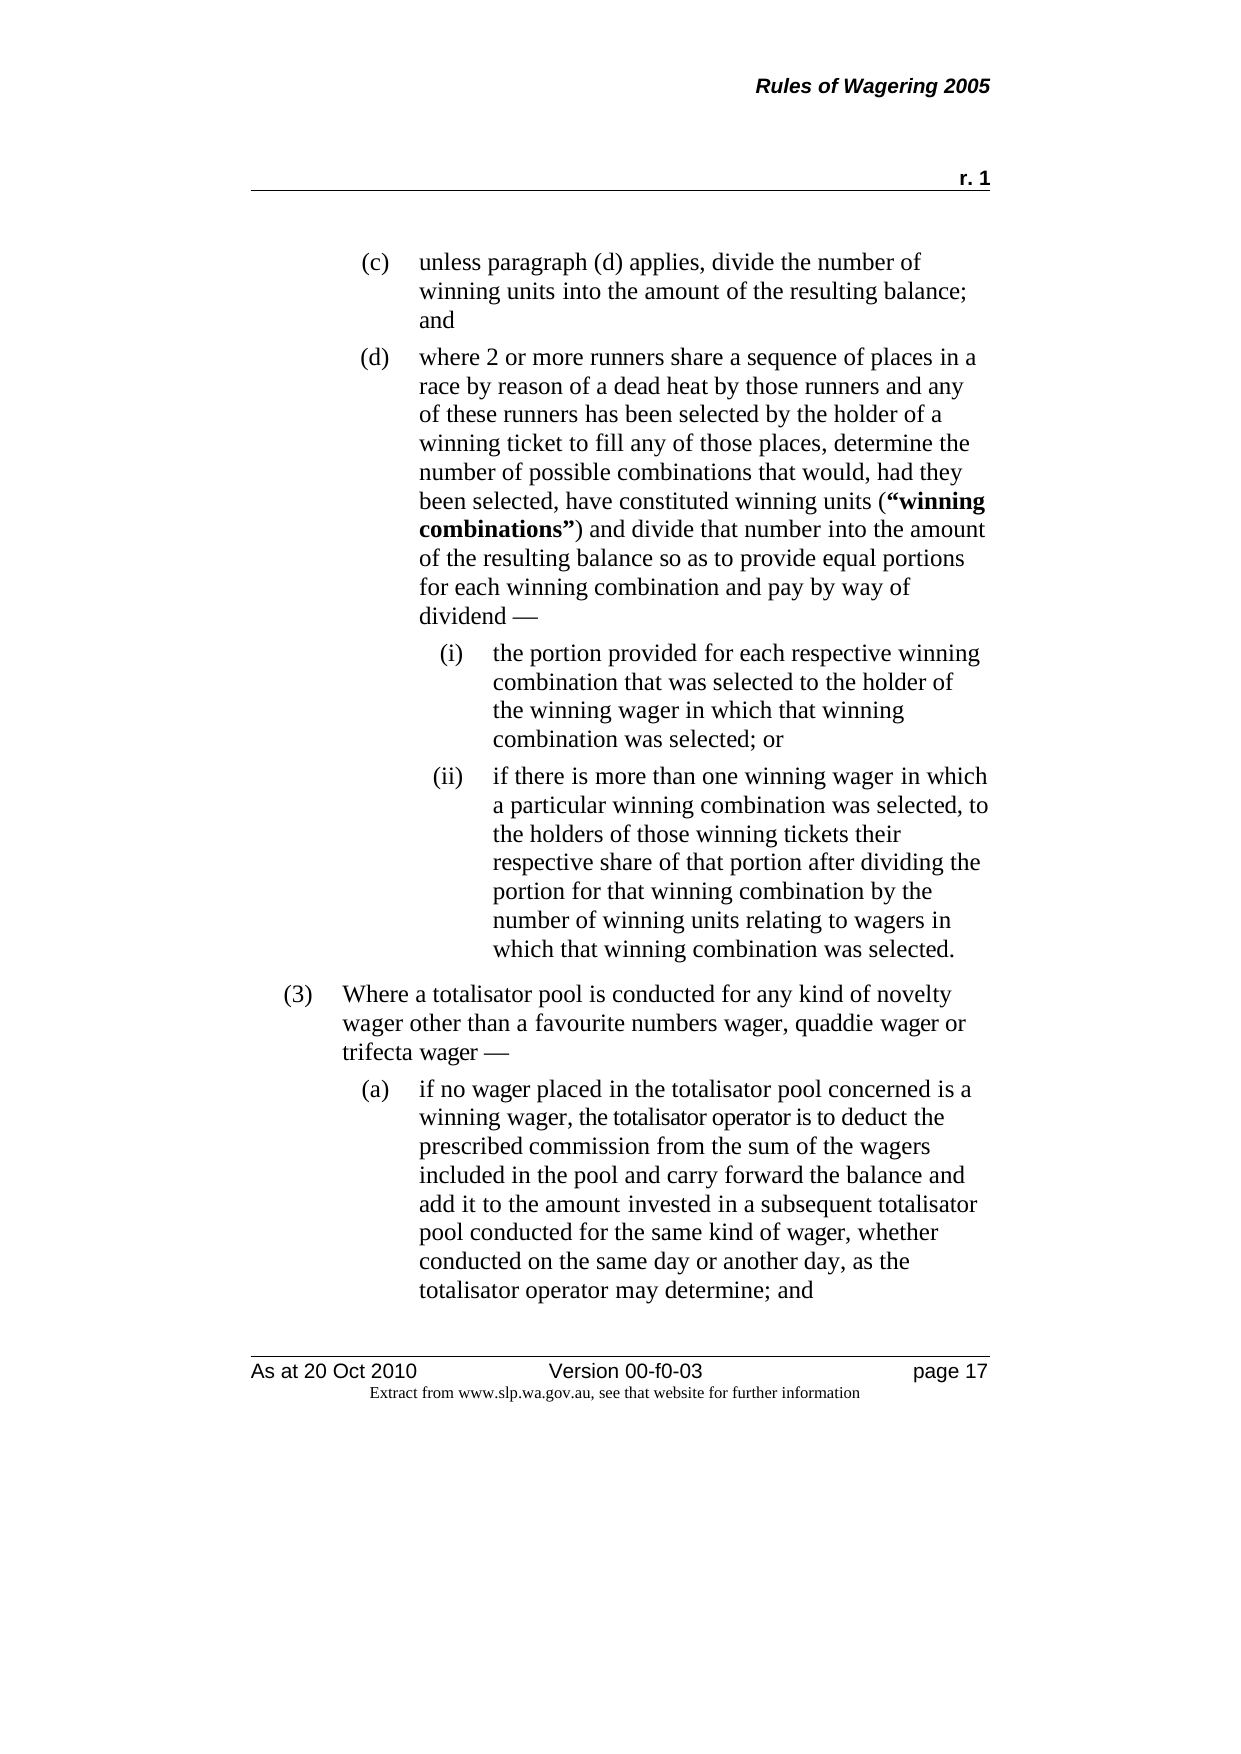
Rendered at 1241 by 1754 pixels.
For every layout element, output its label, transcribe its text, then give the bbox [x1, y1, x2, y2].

text (d) where 2 or more runners share a sequence of places in a race by reason of a dead heat by those runners and any of these runners has been selected by the holder of a winning ticket to fill any of those places, determine the number of possible combinations that would, had they been selected, have constituted winning units (“winning combinations”) and divide that number into the amount of the resulting balance so as to provide equal portions for each winning combination and pay by way of dividend — [251, 342, 990, 629]
text (c) unless paragraph (d) applies, divide the number of winning units into the amount of the resulting balance; and [251, 247, 990, 334]
text (3) Where a totalisator pool is conducted for any kind of novelty wager other than a favourite numbers wager, quaddie wager or trifecta wager — [251, 979, 990, 1065]
text (ii) if there is more than one winning wager in which a particular winning combination was selected, to the holders of those winning tickets their respective share of that portion after dividing the portion for that winning combination by the number of winning units relating to wagers in which that winning combination was selected. [251, 761, 990, 962]
text (a) if no wager placed in the totalisator pool concerned is a winning wager, the totalisator operator is to deduct the prescribed commission from the sum of the wagers included in the pool and carry forward the balance and add it to the amount invested in a subsequent totalisator pool conducted for the same kind of wager, whether conducted on the same day or another day, as the totalisator operator may determine; and [251, 1074, 990, 1304]
text (i) the portion provided for each respective winning combination that was selected to the holder of the winning wager in which that winning combination was selected; or [251, 638, 990, 753]
